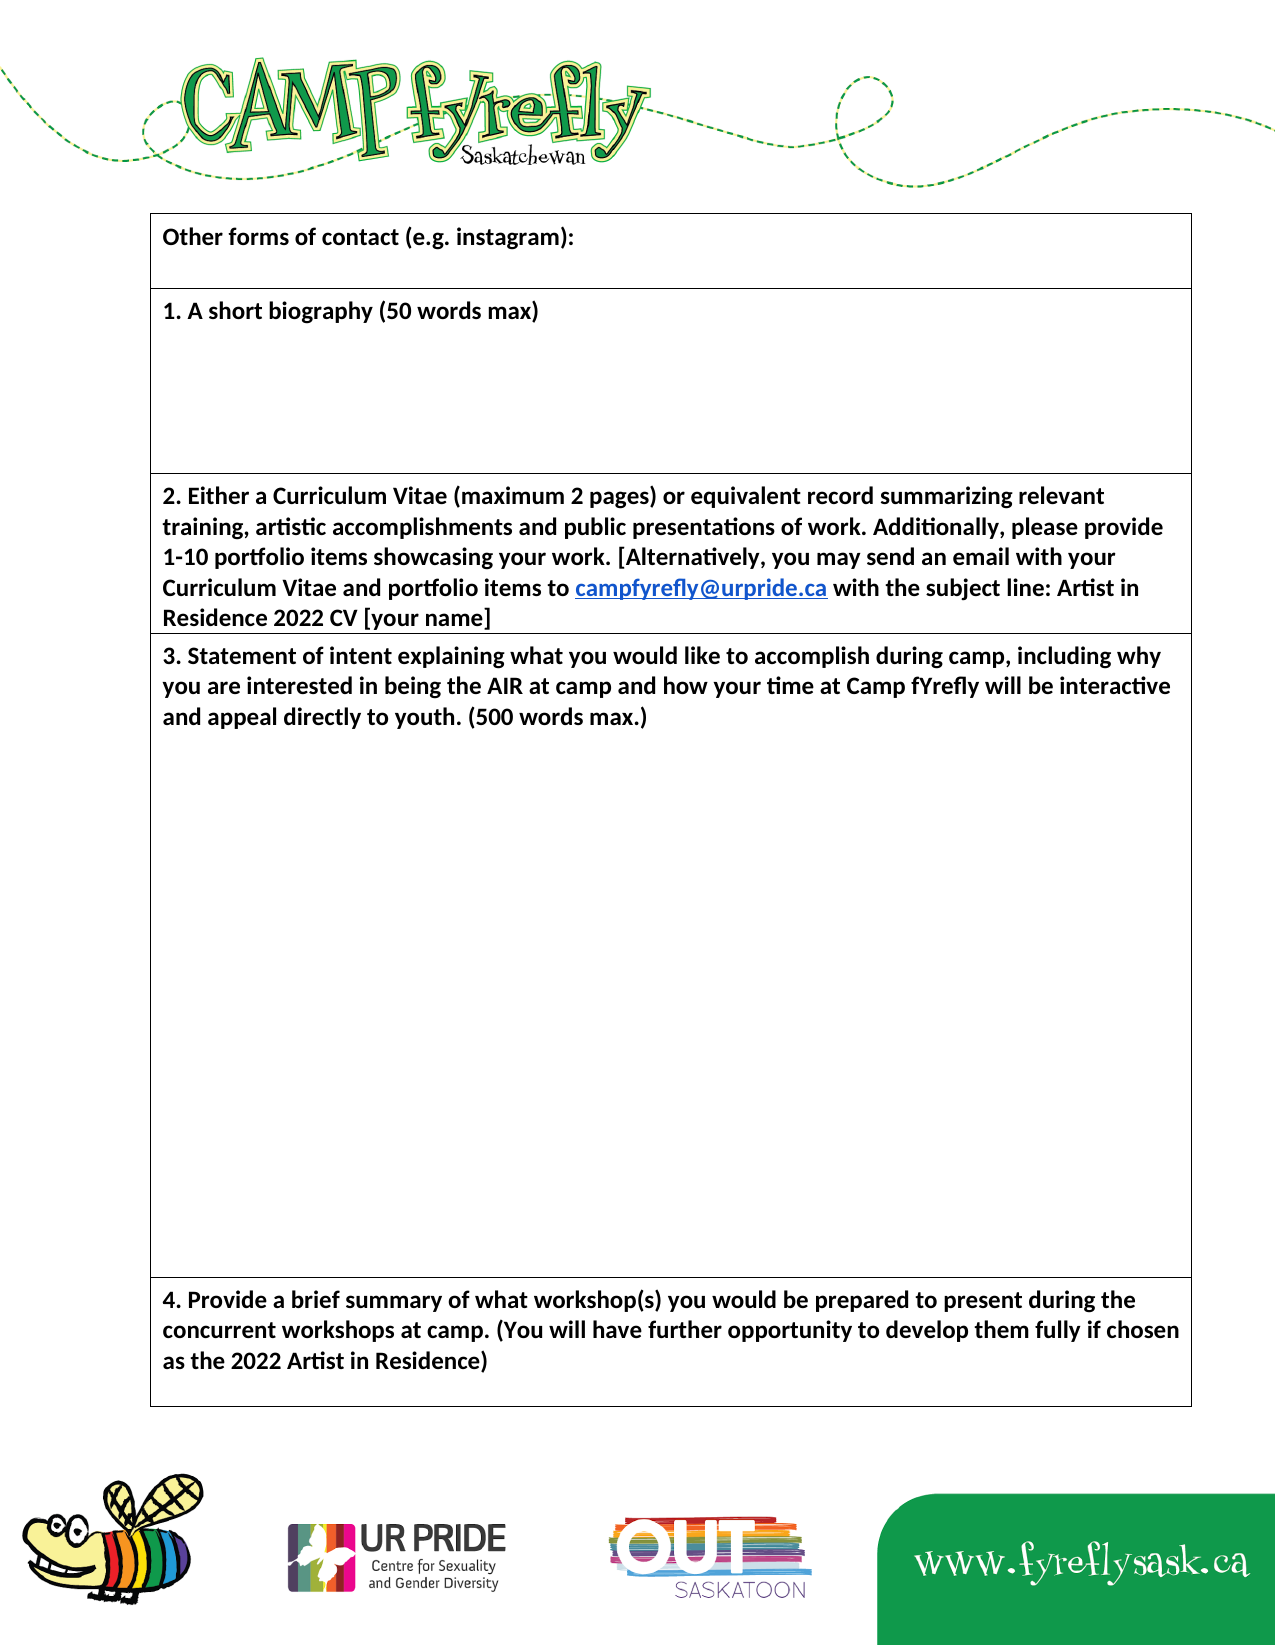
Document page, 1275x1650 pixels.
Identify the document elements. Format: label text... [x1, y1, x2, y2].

table_cell 3. Statement of intent explaining what you would like to accomplish during camp, including why you are interested in being the AIR at camp and how your time at Camp fYrefly will be interactive and appeal directly to youth. (500 words max.) [151, 634, 1191, 1277]
table_cell 1. A short biography (50 words max) [151, 289, 1191, 473]
table_cell 2. Either a Curriculum Vitae (maximum 2 pages) or equivalent record summarizing relevant training, artistic accomplishments and public presentations of work. Additionally, please provide 1-10 portfolio items showcasing your work. [Alternatively, you may send an email with your Curriculum Vitae and portfolio items to campfyrefly@urpride.ca with the subject line: Artist in Residence 2022 CV [your name] [151, 474, 1191, 633]
picture [0, 1452, 1275, 1645]
picture [0, 0, 1275, 214]
table_cell Other forms of contact (e.g. instagram): [151, 214, 1191, 288]
